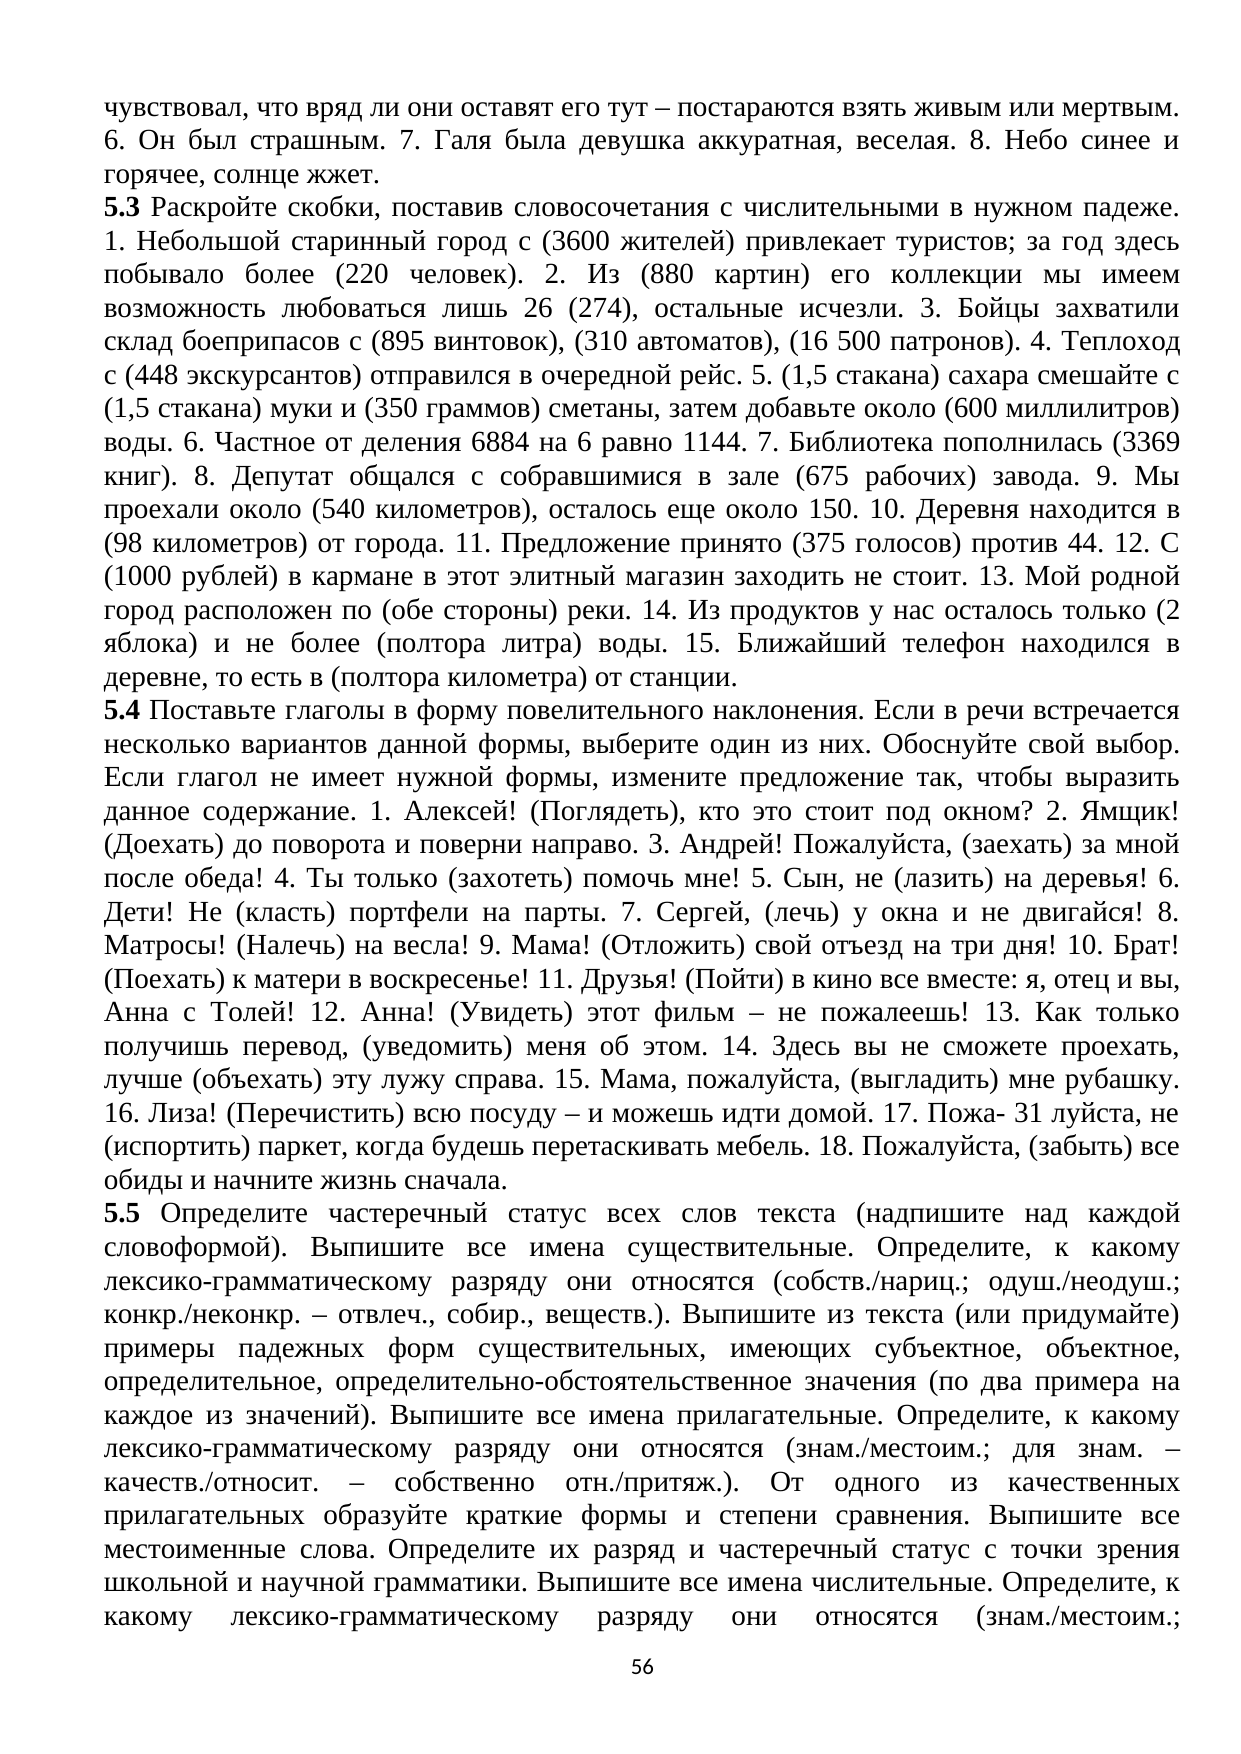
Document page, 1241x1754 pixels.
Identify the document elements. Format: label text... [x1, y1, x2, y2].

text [103, 89, 1181, 189]
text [103, 1196, 1181, 1632]
text 5.3 Раскройте скобки, поставив словосочетания с числительными в нужном падеже. 1. Небольшой старинный город с (3600 жителей) привлекает туристов; за год здесь побывало более (220 человек). 2. Из (880 картин) его коллекции мы имеем возможность любоваться лишь 26 (274), остальные исчезли. 3. Бойцы захватили склад боеприпасов с (895 винтовок), (310 автоматов), (16 500 патронов). 4. Теплоход с (448 экскурсантов) отправился в очередной рейс. 5. (1,5 стакана) сахара смешайте с (1,5 стакана) муки и (350 граммов) сметаны, затем добавьте около (600 миллилитров) воды. 6. Частное от деления 6884 на 6 равно 1144. 7. Библиотека пополнилась (3369 книг). 8. Депутат общался с собравшимися в зале (675 рабочих) завода. 9. Мы проехали около (540 километров), осталось еще около 150. 10. Деревня находится в (98 километров) от города. 11. Предложение принято (375 голосов) против 44. 12. С (1000 рублей) в кармане в этот элитный магазин заходить не стоит. 13. Мой родной город расположен по (обе стороны) реки. 14. Из продуктов у нас осталось только (2 яблока) и не более (полтора литра) воды. 15. Ближайший телефон находился в деревне, то есть в (полтора километра) от станции. [103, 189, 1181, 692]
text 5.4 Поставьте глаголы в форму повелительного наклонения. Если в речи встречается несколько вариантов данной формы, выберите один из них. Обоснуйте свой выбор. Если глагол не имеет нужной формы, измените предложение так, чтобы выразить данное содержание. 1. Алексей! (Поглядеть), кто это стоит под окном? 2. Ямщик! (Доехать) до поворота и поверни направо. 3. Андрей! Пожалуйста, (заехать) за мной после обеда! 4. Ты только (захотеть) помочь мне! 5. Сын, не (лазить) на деревья! 6. Дети! Не (класть) портфели на парты. 7. Сергей, (лечь) у окна и не двигайся! 8. Матросы! (Налечь) на весла! 9. Мама! (Отложить) свой отъезд на три дня! 10. Брат! (Поехать) к матери в воскресенье! 11. Друзья! (Пойти) в кино все вместе: я, отец и вы, Анна с Толей! 12. Анна! (Увидеть) этот фильм – не пожалеешь! 13. Как только получишь перевод, (уведомить) меня об этом. 14. Здесь вы не сможете проехать, лучше (объехать) эту лужу справа. 15. Мама, пожалуйста, (выгладить) мне рубашку. 16. Лиза! (Перечистить) всю посуду – и можешь идти домой. 17. Пожа- 31 луйста, не (испортить) паркет, когда будешь перетаскивать мебель. 18. Пожалуйста, (забыть) все обиды и начните жизнь сначала. [103, 692, 1181, 1196]
